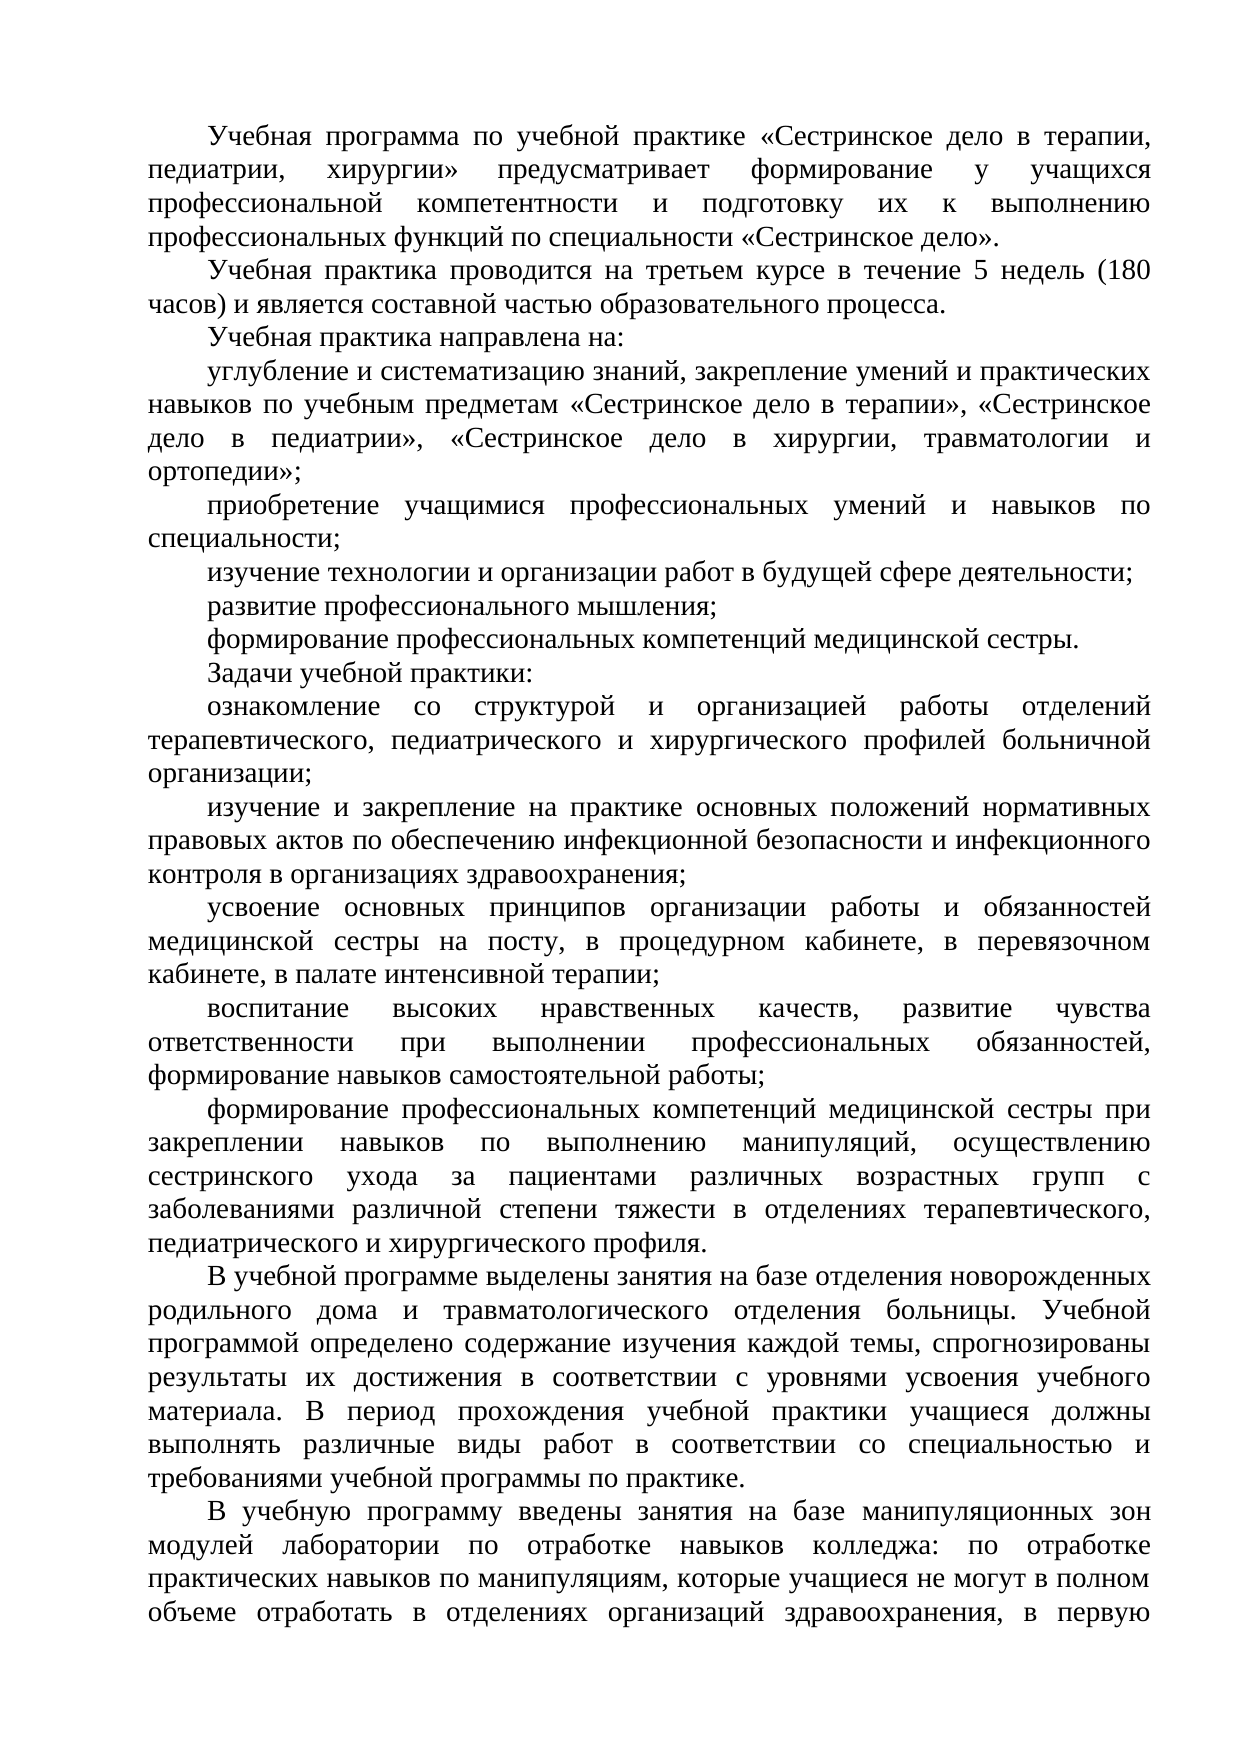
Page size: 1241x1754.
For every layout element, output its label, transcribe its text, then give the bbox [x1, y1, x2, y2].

text приобретение учащимися профессиональных умений и навыков по специальности; [148, 487, 1152, 554]
text формирование профессиональных компетенций медицинской сестры при закреплении навыков по выполнению манипуляций, осуществлению сестринского ухода за пациентами различных возрастных групп с заболеваниями различной степени тяжести в отделениях терапевтического, педиатрического и хирургического профиля. [148, 1091, 1152, 1258]
text Учебная практика направлена на: [148, 319, 1152, 353]
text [148, 1493, 1152, 1627]
text усвоение основных принципов организации работы и обязанностей медицинской сестры на посту, в процедурном кабинете, в перевязочном кабинете, в палате интенсивной терапии; [148, 889, 1152, 990]
text ознакомление со структурой и организацией работы отделений терапевтического, педиатрического и хирургического профилей больничной организации; [148, 688, 1152, 789]
text изучение и закрепление на практике основных положений нормативных правовых актов по обеспечению инфекционной безопасности и инфекционного контроля в организациях здравоохранения; [148, 789, 1152, 889]
text изучение технологии и организации работ в будущей сфере деятельности; [148, 554, 1152, 588]
text развитие профессионального мышления; [148, 588, 1152, 621]
text В учебной программе выделены занятия на базе отделения новорожденных родильного дома и травматологического отделения больницы. Учебной программой определено содержание изучения каждой темы, спрогнозированы результаты их достижения в соответствии с уровнями усвоения учебного материала. В период прохождения учебной практики учащиеся должны выполнять различные виды работ в соответствии со специальностью и требованиями учебной программы по практике. [148, 1258, 1152, 1493]
text Учебная программа по учебной практике «Сестринское дело в терапии, педиатрии, хирургии» предусматривает формирование у учащихся профессиональной компетентности и подготовку их к выполнению профессиональных функций по специальности «Сестринское дело». [148, 118, 1152, 252]
text Задачи учебной практики: [148, 655, 1152, 688]
text Учебная практика проводится на третьем курсе в течение 5 недель (180 часов) и является составной частью образовательного процесса. [148, 252, 1152, 319]
text воспитание высоких нравственных качеств, развитие чувства ответственности при выполнении профессиональных обязанностей, формирование навыков самостоятельной работы; [148, 990, 1152, 1091]
text формирование профессиональных компетенций медицинской сестры. [148, 621, 1152, 655]
text углубление и систематизацию знаний, закрепление умений и практических навыков по учебным предметам «Сестринское дело в терапии», «Сестринское дело в педиатрии», «Сестринское дело в хирургии, травматологии и ортопедии»; [148, 353, 1152, 487]
